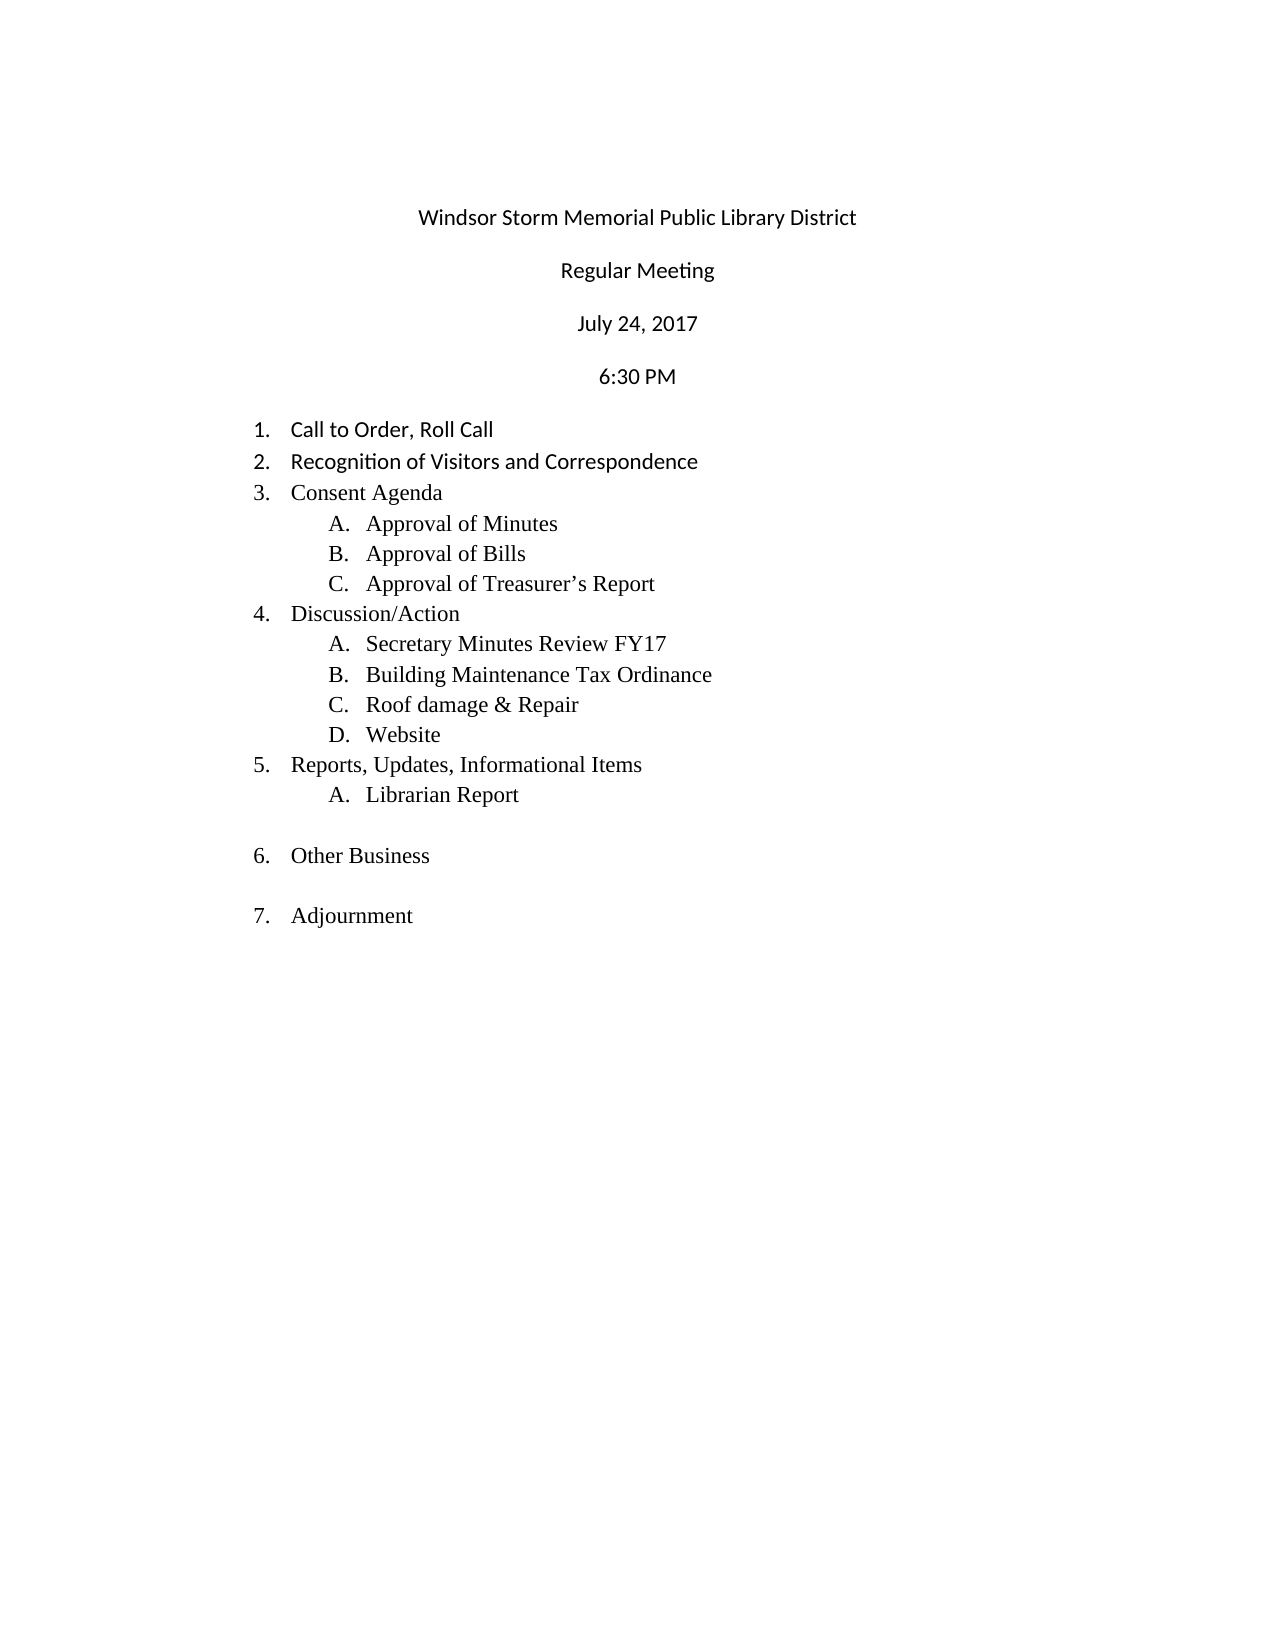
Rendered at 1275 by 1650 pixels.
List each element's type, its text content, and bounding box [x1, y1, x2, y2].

list Call to Order, Roll Call [253, 415, 1125, 443]
list Approval of Treasurer’s Report [328, 570, 1125, 596]
list Recognition of Visitors and Correspondence [253, 447, 1125, 475]
list Consent Agenda [253, 479, 1125, 506]
text Regular Meeting [150, 256, 1125, 284]
list Website [328, 721, 1125, 747]
list Adjournment [253, 902, 1125, 929]
list Building Maintenance Tax Ordinance [328, 661, 1125, 687]
text 6:30 PM [150, 362, 1125, 390]
list Secretary Minutes Review FY17 [328, 631, 1125, 657]
list Approval of Minutes [328, 510, 1125, 536]
text Windsor Storm Memorial Public Library District [150, 203, 1125, 231]
list Approval of Bills [328, 540, 1125, 566]
text July 24, 2017 [150, 309, 1125, 337]
list Reports, Updates, Informational Items [253, 751, 1125, 778]
list Librarian Report [328, 782, 1125, 808]
list Other Business [253, 842, 1125, 868]
list Roof damage & Repair [328, 691, 1125, 717]
list Discussion/Action [253, 600, 1125, 627]
